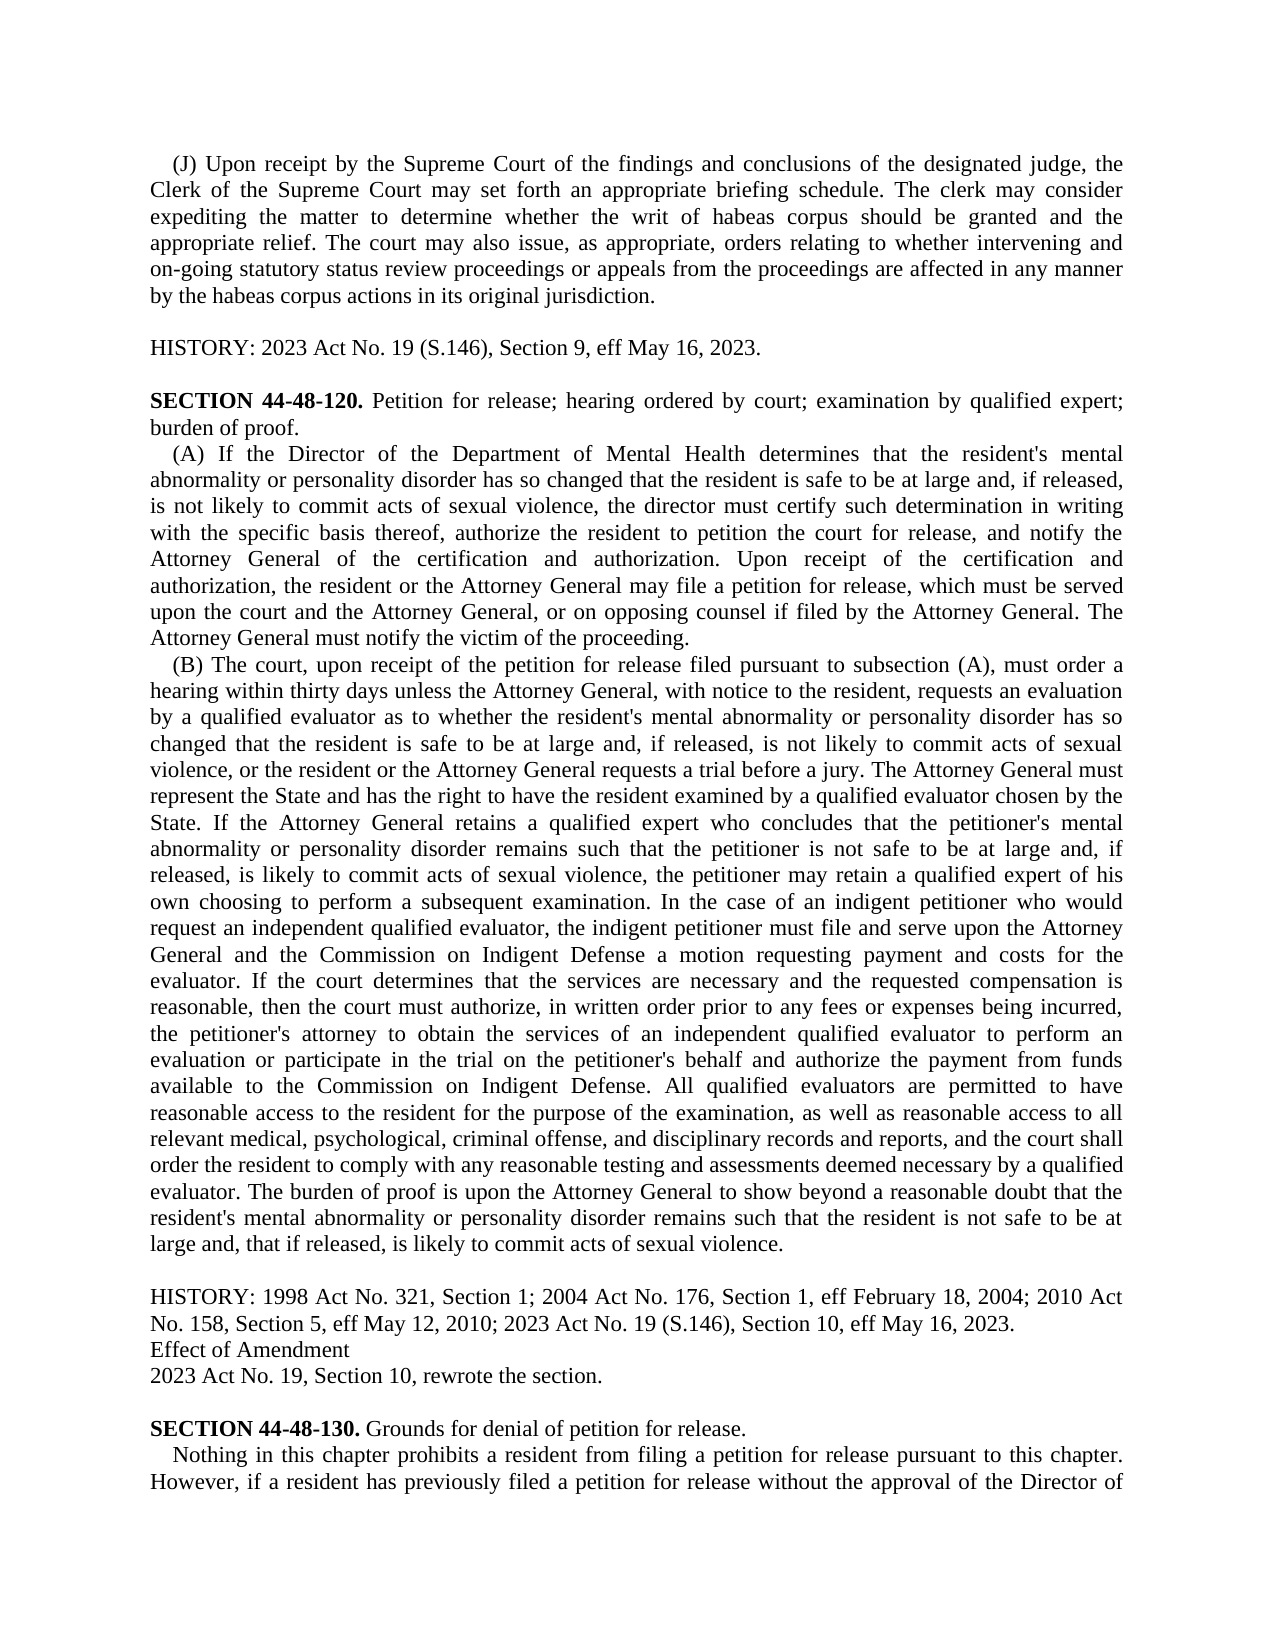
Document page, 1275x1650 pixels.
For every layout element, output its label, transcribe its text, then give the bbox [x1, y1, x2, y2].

text (J) Upon receipt by the Supreme Court of the findings and conclusions of the designated judge, the Clerk of the Supreme Court may set forth an appropriate briefing schedule. The clerk may consider expediting the matter to determine whether the writ of habeas corpus should be granted and the appropriate relief. The court may also issue, as appropriate, orders relating to whether intervening and on-going statutory status review proceedings or appeals from the proceedings are affected in any manner by the habeas corpus actions in its original jurisdiction. [150, 150, 1125, 308]
text 2023 Act No. 19, Section 10, rewrote the section. [150, 1362, 1125, 1389]
text SECTION 44-48-120. Petition for release; hearing ordered by court; examination by qualified expert; burden of proof. [150, 387, 1125, 440]
text HISTORY: 2023 Act No. 19 (S.146), Section 9, eff May 16, 2023. [150, 334, 1125, 361]
text (A) If the Director of the Department of Mental Health determines that the resident's mental abnormality or personality disorder has so changed that the resident is safe to be at large and, if released, is not likely to commit acts of sexual violence, the director must certify such determination in writing with the specific basis thereof, authorize the resident to petition the court for release, and notify the Attorney General of the certification and authorization. Upon receipt of the certification and authorization, the resident or the Attorney General may file a petition for release, which must be served upon the court and the Attorney General, or on opposing counsel if filed by the Attorney General. The Attorney General must notify the victim of the proceeding. [150, 440, 1125, 651]
text (B) The court, upon receipt of the petition for release filed pursuant to subsection (A), must order a hearing within thirty days unless the Attorney General, with notice to the resident, requests an evaluation by a qualified evaluator as to whether the resident's mental abnormality or personality disorder has so changed that the resident is safe to be at large and, if released, is not likely to commit acts of sexual violence, or the resident or the Attorney General requests a trial before a jury. The Attorney General must represent the State and has the right to have the resident examined by a qualified evaluator chosen by the State. If the Attorney General retains a qualified expert who concludes that the petitioner's mental abnormality or personality disorder remains such that the petitioner is not safe to be at large and, if released, is likely to commit acts of sexual violence, the petitioner may retain a qualified expert of his own choosing to perform a subsequent examination. In the case of an indigent petitioner who would request an independent qualified evaluator, the indigent petitioner must file and serve upon the Attorney General and the Commission on Indigent Defense a motion requesting payment and costs for the evaluator. If the court determines that the services are necessary and the requested compensation is reasonable, then the court must authorize, in written order prior to any fees or expenses being incurred, the petitioner's attorney to obtain the services of an independent qualified evaluator to perform an evaluation or participate in the trial on the petitioner's behalf and authorize the payment from funds available to the Commission on Indigent Defense. All qualified evaluators are permitted to have reasonable access to the resident for the purpose of the examination, as well as reasonable access to all relevant medical, psychological, criminal offense, and disciplinary records and reports, and the court shall order the resident to comply with any reasonable testing and assessments deemed necessary by a qualified evaluator. The burden of proof is upon the Attorney General to show beyond a reasonable doubt that the resident's mental abnormality or personality disorder remains such that the resident is not safe to be at large and, that if released, is likely to commit acts of sexual violence. [150, 651, 1125, 1257]
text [150, 1441, 1125, 1494]
text HISTORY: 1998 Act No. 321, Section 1; 2004 Act No. 176, Section 1, eff February 18, 2004; 2010 Act No. 158, Section 5, eff May 12, 2010; 2023 Act No. 19 (S.146), Section 10, eff May 16, 2023. [150, 1283, 1125, 1336]
text SECTION 44-48-130. Grounds for denial of petition for release. [150, 1415, 1125, 1441]
text Effect of Amendment [150, 1336, 1125, 1362]
